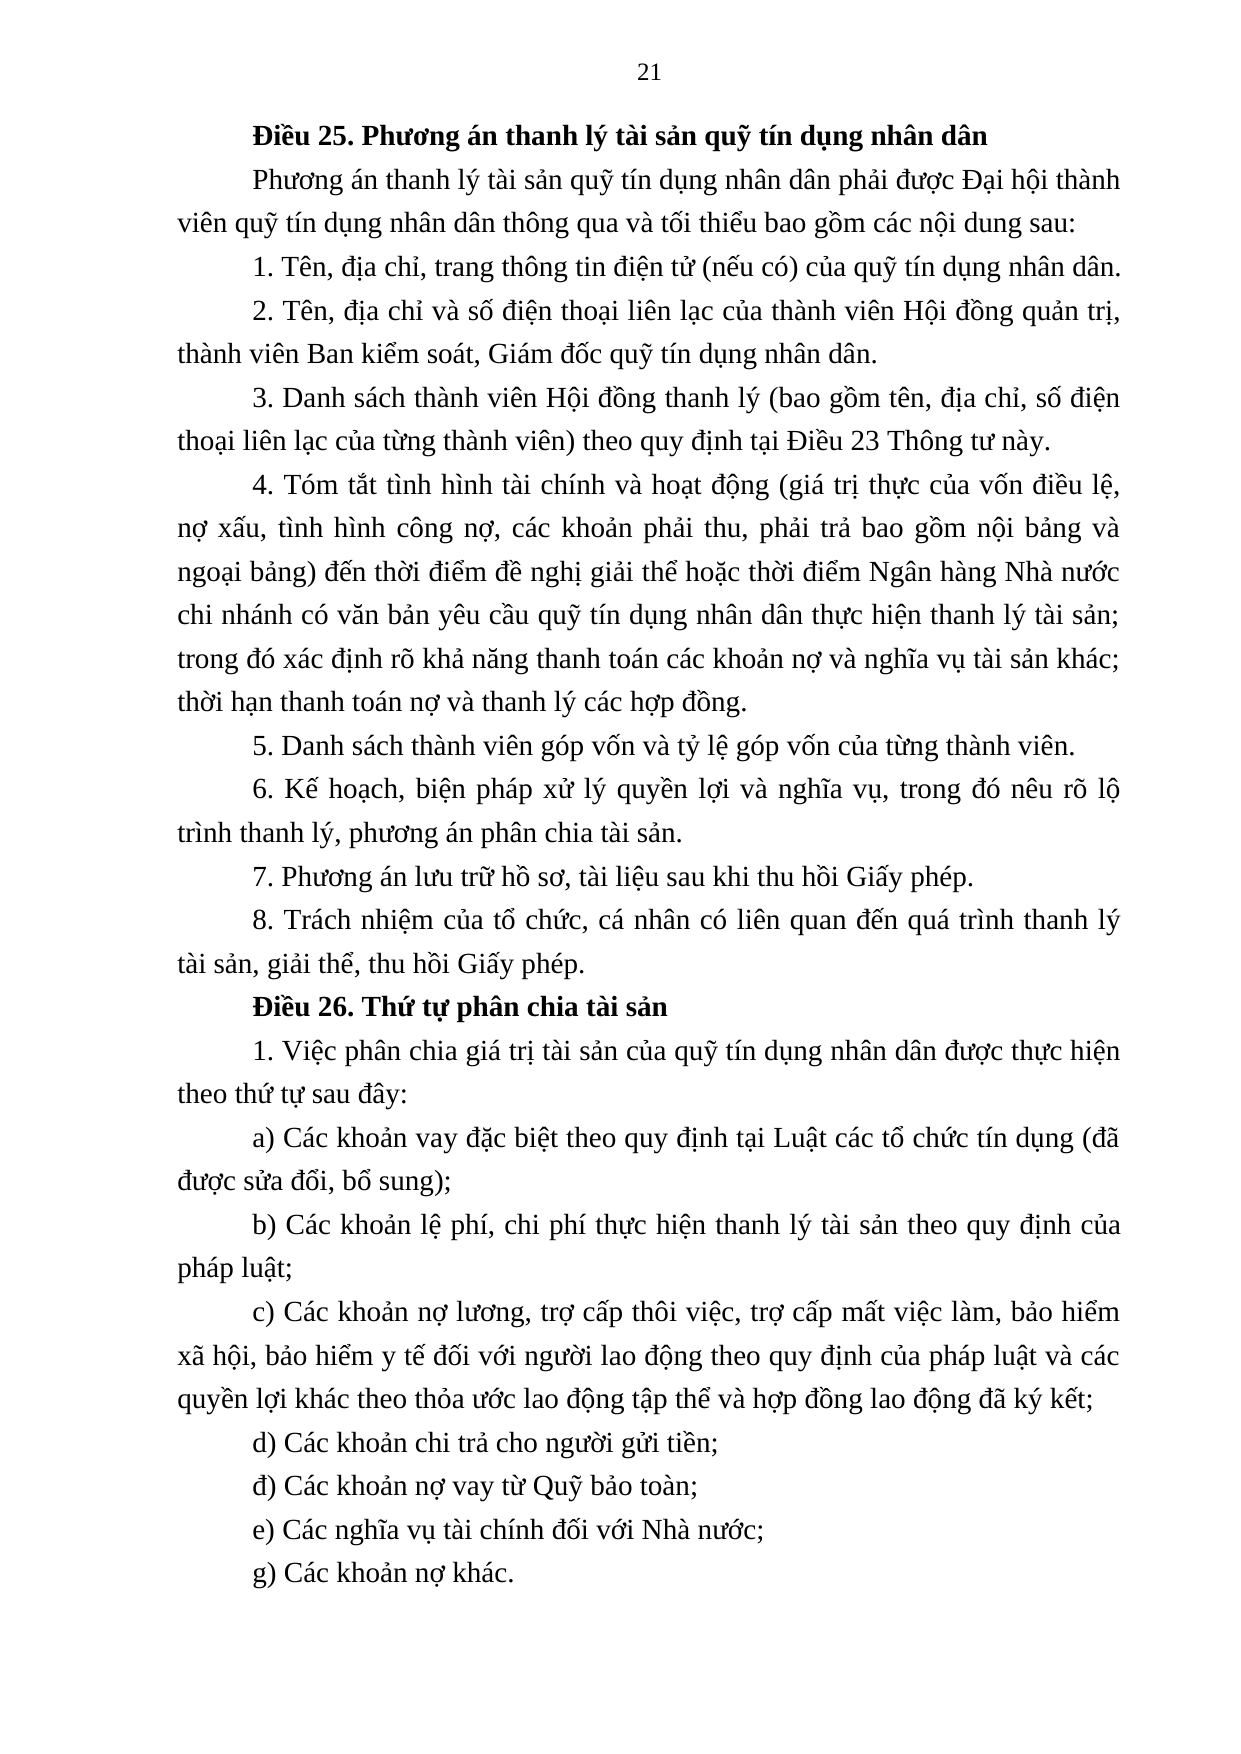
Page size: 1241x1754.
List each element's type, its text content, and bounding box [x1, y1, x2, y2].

text 2. Tên, địa chỉ và số điện thoại liên lạc của thành viên Hội đồng quản trị, thành viên Ban kiểm soát, Giám đốc quỹ tín dụng nhân dân. [177, 293, 1122, 370]
subtitle Điều 25. Phương án thanh lý tài sản quỹ tín dụng nhân dân [177, 118, 1122, 152]
text 1. Việc phân chia giá trị tài sản của quỹ tín dụng nhân dân được thực hiện theo thứ tự sau đây: [177, 1033, 1122, 1110]
text a) Các khoản vay đặc biệt theo quy định tại Luật các tổ chức tín dụng (đã được sửa đổi, bổ sung); [177, 1120, 1122, 1197]
text đ) Các khoản nợ vay từ Quỹ bảo toàn; [177, 1468, 1122, 1502]
text d) Các khoản chi trả cho người gửi tiền; [177, 1425, 1122, 1458]
text 1. Tên, địa chỉ, trang thông tin điện tử (nếu có) của quỹ tín dụng nhân dân. [177, 249, 1122, 283]
text e) Các nghĩa vụ tài chính đối với Nhà nước; [177, 1512, 1122, 1545]
text c) Các khoản nợ lương, trợ cấp thôi việc, trợ cấp mất việc làm, bảo hiểm xã hội, bảo hiểm y tế đối với người lao động theo quy định của pháp luật và các quyền lợi khác theo thỏa ước lao động tập thể và hợp đồng lao động đã ký kết; [177, 1294, 1122, 1415]
text Phương án thanh lý tài sản quỹ tín dụng nhân dân phải được Đại hội thành viên quỹ tín dụng nhân dân thông qua và tối thiểu bao gồm các nội dung sau: [177, 162, 1122, 239]
subtitle Điều 26. Thứ tự phân chia tài sản [177, 989, 1122, 1023]
text 6. Kế hoạch, biện pháp xử lý quyền lợi và nghĩa vụ, trong đó nêu rõ lộ trình thanh lý, phương án phân chia tài sản. [177, 772, 1122, 849]
text 7. Phương án lưu trữ hồ sơ, tài liệu sau khi thu hồi Giấy phép. [177, 859, 1122, 892]
text 5. Danh sách thành viên góp vốn và tỷ lệ góp vốn của từng thành viên. [177, 728, 1122, 762]
text 8. Trách nhiệm của tổ chức, cá nhân có liên quan đến quá trình thanh lý tài sản, giải thể, thu hồi Giấy phép. [177, 902, 1122, 979]
text 3. Danh sách thành viên Hội đồng thanh lý (bao gồm tên, địa chỉ, số điện thoại liên lạc của từng thành viên) theo quy định tại Điều 23 Thông tư này. [177, 380, 1122, 457]
text b) Các khoản lệ phí, chi phí thực hiện thanh lý tài sản theo quy định của pháp luật; [177, 1207, 1122, 1284]
text g) Các khoản nợ khác. [177, 1555, 1122, 1589]
text 4. Tóm tắt tình hình tài chính và hoạt động (giá trị thực của vốn điều lệ, nợ xấu, tình hình công nợ, các khoản phải thu, phải trả bao gồm nội bảng và ngoại bảng) đến thời điểm đề nghị giải thể hoặc thời điểm Ngân hàng Nhà nước chi nhánh có văn bản yêu cầu quỹ tín dụng nhân dân thực hiện thanh lý tài sản; trong đó xác định rõ khả năng thanh toán các khoản nợ và nghĩa vụ tài sản khác; thời hạn thanh toán nợ và thanh lý các hợp đồng. [177, 467, 1122, 718]
